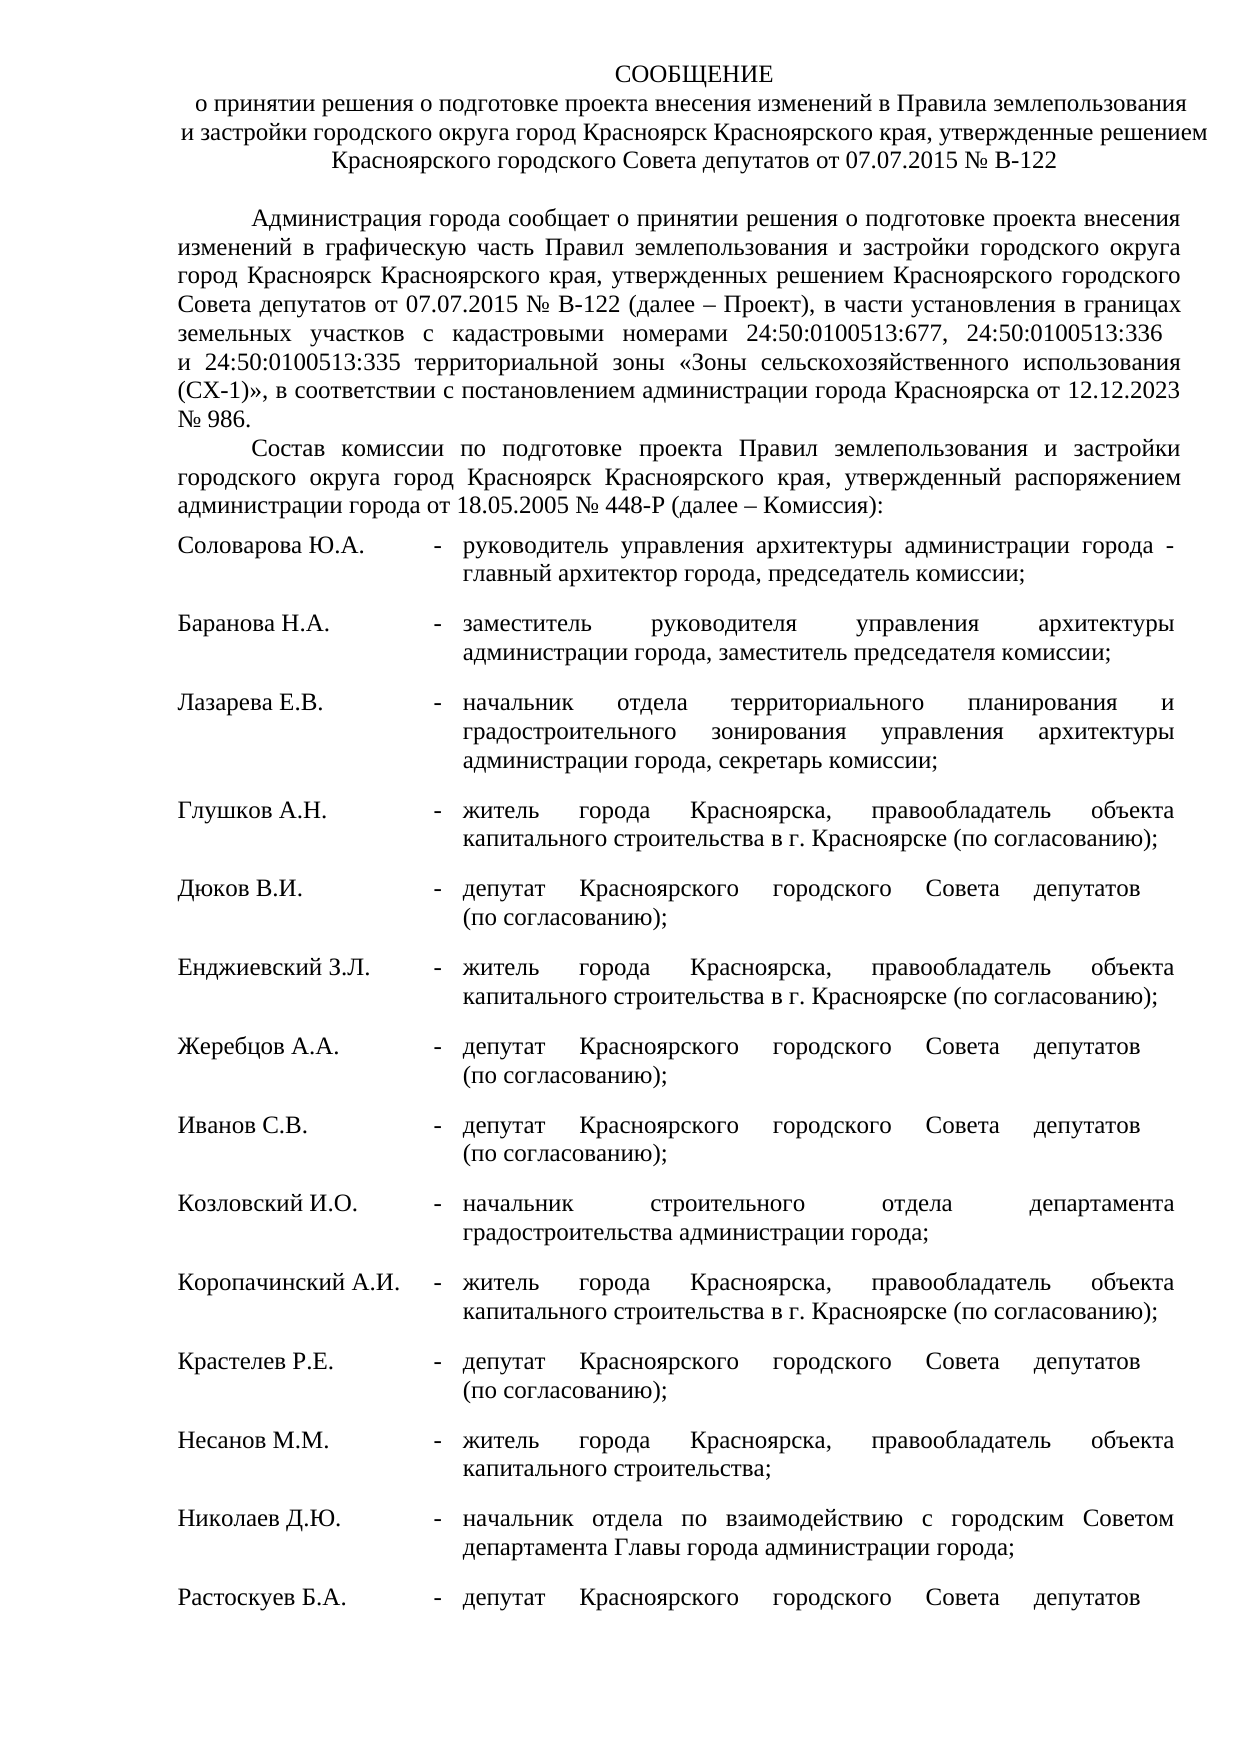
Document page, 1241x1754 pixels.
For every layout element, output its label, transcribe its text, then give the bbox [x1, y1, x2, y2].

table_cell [456, 1572, 1181, 1622]
table_cell житель города Красноярска, правообладатель объекта капитального строительства в г. Красноярске (по согласованию); [456, 784, 1181, 863]
table_cell Несанов М.М. [171, 1414, 419, 1493]
table_cell Дюков В.И. [171, 863, 419, 942]
table_cell - [419, 863, 456, 942]
table_cell - [419, 1020, 456, 1099]
table_cell Баранова Н.А. [171, 598, 419, 677]
table_header руководитель управления архитектуры администрации города - главный архитектор города, председатель комиссии; [456, 519, 1181, 598]
table_cell начальник отдела территориального планирования и градостроительного зонирования управления архитектуры администрации города, секретарь комиссии; [456, 677, 1181, 784]
table_cell - [419, 1257, 456, 1335]
table_cell - [419, 677, 456, 784]
table_cell Растоскуев Б.А. [171, 1572, 419, 1622]
table_cell житель города Красноярска, правообладатель объекта капитального строительства в г. Красноярске (по согласованию); [456, 1257, 1181, 1335]
text Администрация города сообщает о принятии решения о подготовке проекта внесения изменений в графическую часть Правил землепользования и застройки городского округа город Красноярск Красноярского края, утвержденных решением Красноярского городского Совета депутатов от 07.07.2015 № В-122 (далее – Проект), в части установления в границах земельных участков с кадастровыми номерами 24:50:0100513:677, 24:50:0100513:336 и 24:50:0100513:335 территориальной зоны «Зоны сельскохозяйственного использования (СХ-1)», в соответствии с постановлением администрации города Красноярска от 12.12.2023 № 986. [177, 203, 1181, 433]
table_cell депутат Красноярского городского Совета депутатов (по согласованию); [456, 1335, 1181, 1414]
table_cell Лазарева Е.В. [171, 677, 419, 784]
table_cell - [419, 1414, 456, 1493]
table_cell депутат Красноярского городского Совета депутатов (по согласованию); [456, 1099, 1181, 1178]
table_header Соловарова Ю.А. [171, 519, 419, 598]
table_cell Иванов С.В. [171, 1099, 419, 1178]
table_cell Козловский И.О. [171, 1178, 419, 1257]
table_cell Николаев Д.Ю. [171, 1493, 419, 1572]
text СООБЩЕНИЕ [177, 59, 1211, 88]
table_cell - [419, 784, 456, 863]
table_cell депутат Красноярского городского Совета депутатов (по согласованию); [456, 863, 1181, 942]
table_cell житель города Красноярска, правообладатель объекта капитального строительства в г. Красноярске (по согласованию); [456, 942, 1181, 1020]
table_cell - [419, 1335, 456, 1414]
table_cell житель города Красноярска, правообладатель объекта капитального строительства; [456, 1414, 1181, 1493]
table_cell Енджиевский З.Л. [171, 942, 419, 1020]
table_cell - [419, 1178, 456, 1257]
text о принятии решения о подготовке проекта внесения изменений в Правила землепользования и застройки городского округа город Красноярск Красноярского края, утвержденные решением Красноярского городского Совета депутатов от 07.07.2015 № В-122 [177, 88, 1211, 174]
table_cell - [419, 1493, 456, 1572]
table_cell Жеребцов А.А. [171, 1020, 419, 1099]
table_cell Глушков А.Н. [171, 784, 419, 863]
table_cell начальник строительного отдела департамента градостроительства администрации города; [456, 1178, 1181, 1257]
table_cell заместитель руководителя управления архитектуры администрации города, заместитель председателя комиссии; [456, 598, 1181, 677]
text Состав комиссии по подготовке проекта Правил землепользования и застройки городского округа город Красноярск Красноярского края, утвержденный распоряжением администрации города от 18.05.2005 № 448-Р (далее – Комиссия): [177, 433, 1181, 519]
table_header - [419, 519, 456, 598]
table_cell депутат Красноярского городского Совета депутатов (по согласованию); [456, 1020, 1181, 1099]
table_cell Коропачинский А.И. [171, 1257, 419, 1335]
table_cell - [419, 598, 456, 677]
table_cell - [419, 1572, 456, 1622]
table_cell Крастелев Р.Е. [171, 1335, 419, 1414]
table_cell начальник отдела по взаимодействию с городским Советом департамента Главы города администрации города; [456, 1493, 1181, 1572]
table_cell - [419, 1099, 456, 1178]
table_cell - [419, 942, 456, 1020]
